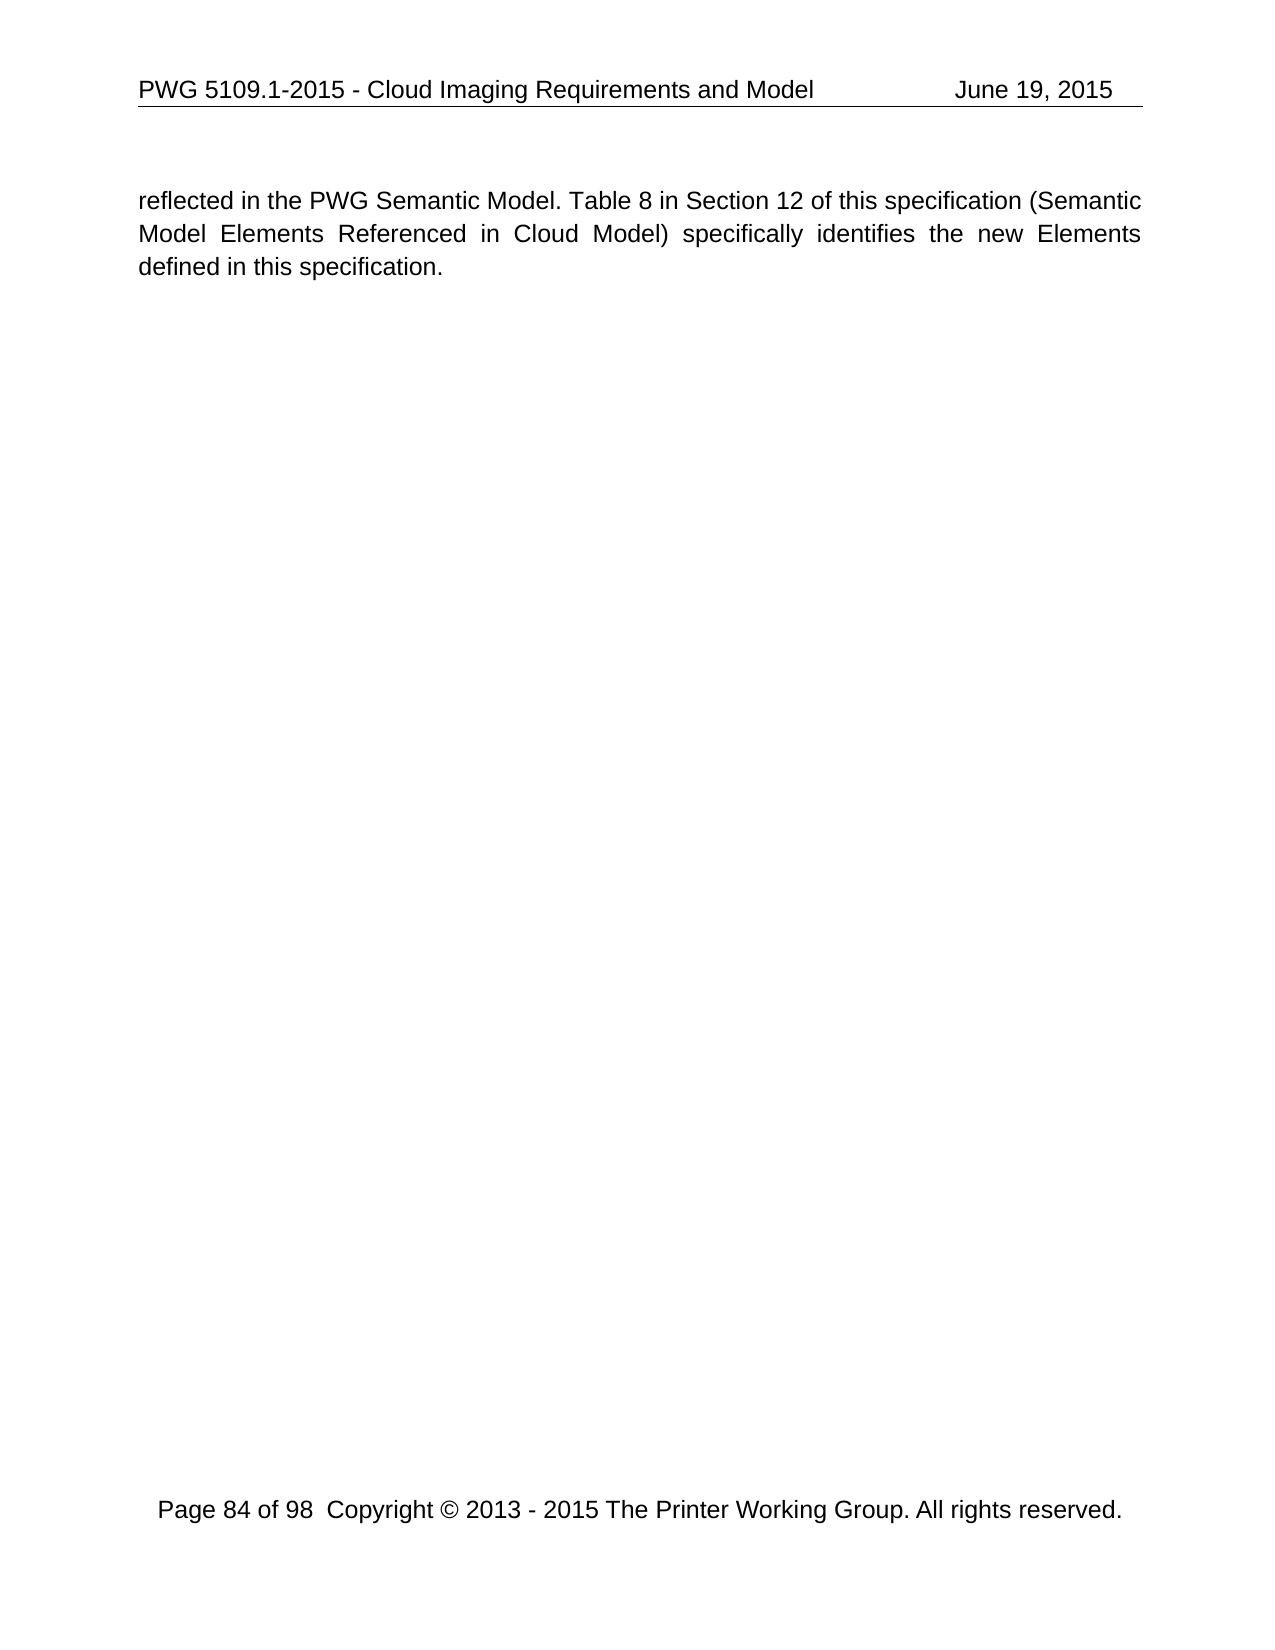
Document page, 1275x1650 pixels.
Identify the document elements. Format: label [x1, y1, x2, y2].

text [138, 186, 1143, 281]
